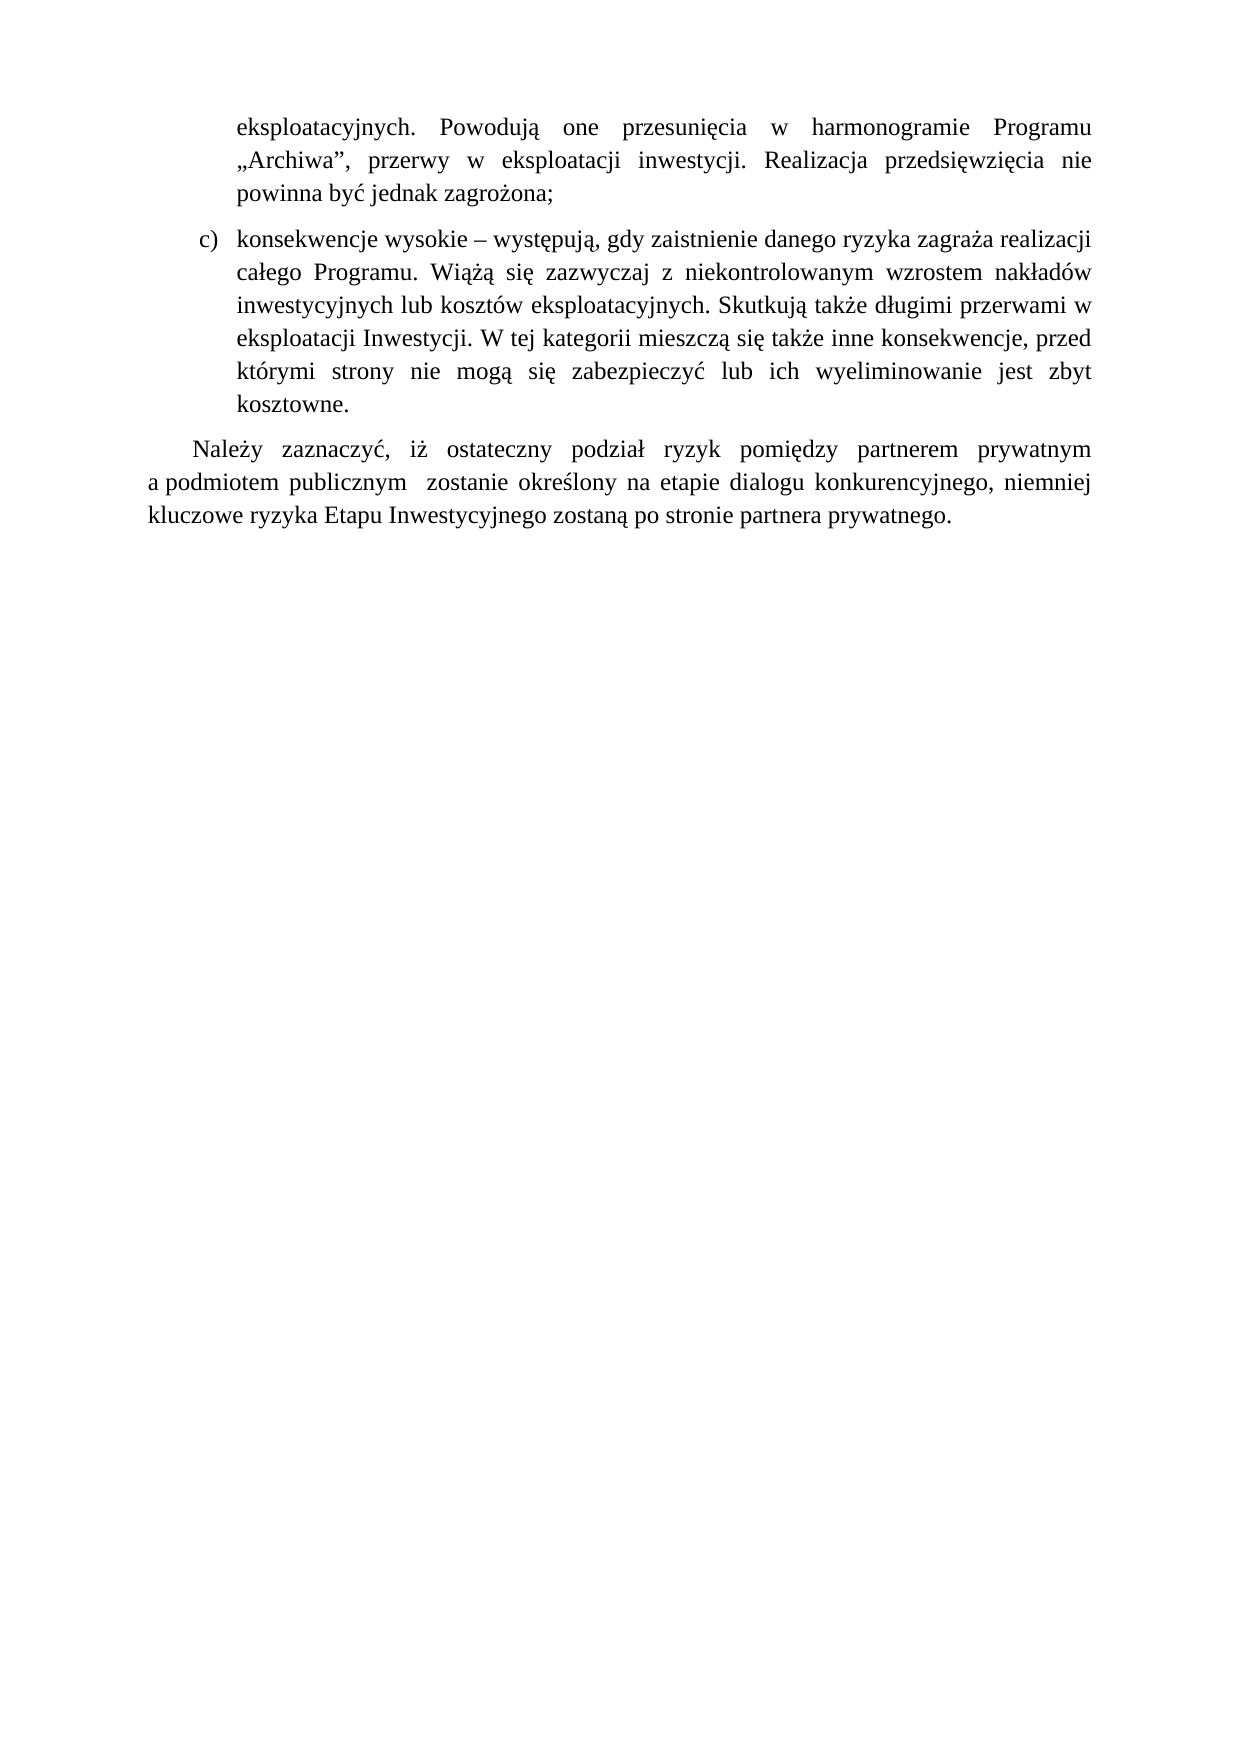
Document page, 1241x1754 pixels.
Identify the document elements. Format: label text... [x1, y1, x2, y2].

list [199, 112, 1092, 207]
text Należy zaznaczyć, iż ostateczny podział ryzyk pomiędzy partnerem prywatnym a podmiotem publicznym zostanie określony na etapie dialogu konkurencyjnego, niemniej kluczowe ryzyka Etapu Inwestycyjnego zostaną po stronie partnera prywatnego. [148, 434, 1092, 529]
list konsekwencje wysokie – występują, gdy zaistnienie danego ryzyka zagraża realizacji całego Programu. Wiążą się zazwyczaj z niekontrolowanym wzrostem nakładów inwestycyjnych lub kosztów eksploatacyjnych. Skutkują także długimi przerwami w eksploatacji Inwestycji. W tej kategorii mieszczą się także inne konsekwencje, przed którymi strony nie mogą się zabezpieczyć lub ich wyeliminowanie jest zbyt kosztowne. [199, 224, 1092, 418]
